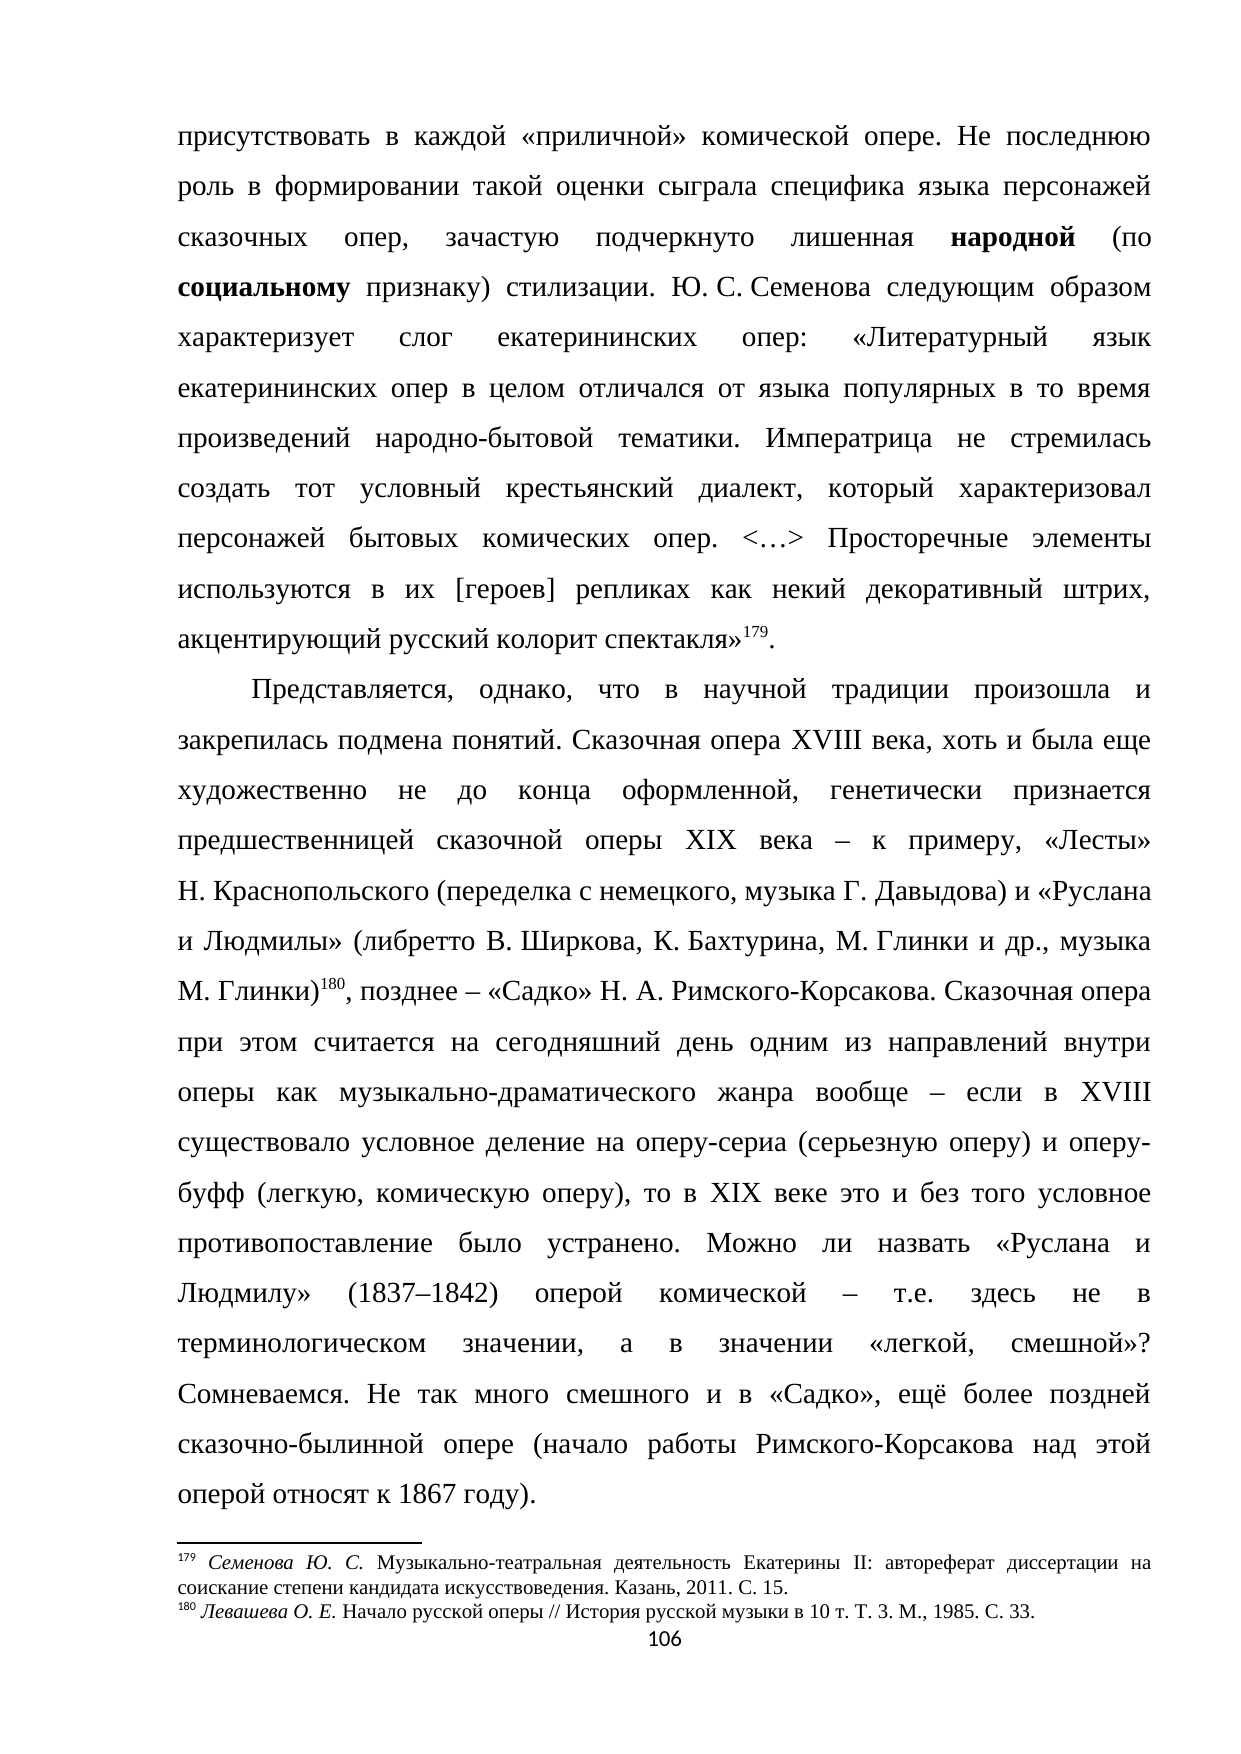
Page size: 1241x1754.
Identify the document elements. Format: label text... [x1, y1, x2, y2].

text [177, 118, 1152, 655]
text Представляется, однако, что в научной традиции произошла и закрепилась подмена понятий. Сказочная опера XVIII века, хоть и была еще художественно не до конца оформленной, генетически признается предшественницей сказочной оперы XIX века – к примеру, «Лесты» Н. Краснопольского (переделка с немецкого, музыка Г. Давыдова) и «Руслана и Людмилы» (либретто В. Ширкова, К. Бахтурина, М. Глинки и др., музыка М. Глинки), позднее – «Садко» Н. А. Римского-Корсакова. Сказочная опера при этом считается на сегодняшний день одним из направлений внутри оперы как музыкально-драматического жанра вообще – если в XVIII существовало условное деление на оперу-сериа (серьезную оперу) и оперу-буфф (легкую, комическую оперу), то в XIX веке это и без того условное противопоставление было устранено. Можно ли назвать «Руслана и Людмилу» (1837–1842) оперой комической – т.е. здесь не в терминологическом значении, а в значении «легкой, смешной»? Сомневаемся. Не так много смешного и в «Садко», ещё более поздней сказочно-былинной опере (начало работы Римского-Корсакова над этой оперой относят к 1867 году). [177, 672, 1152, 1510]
